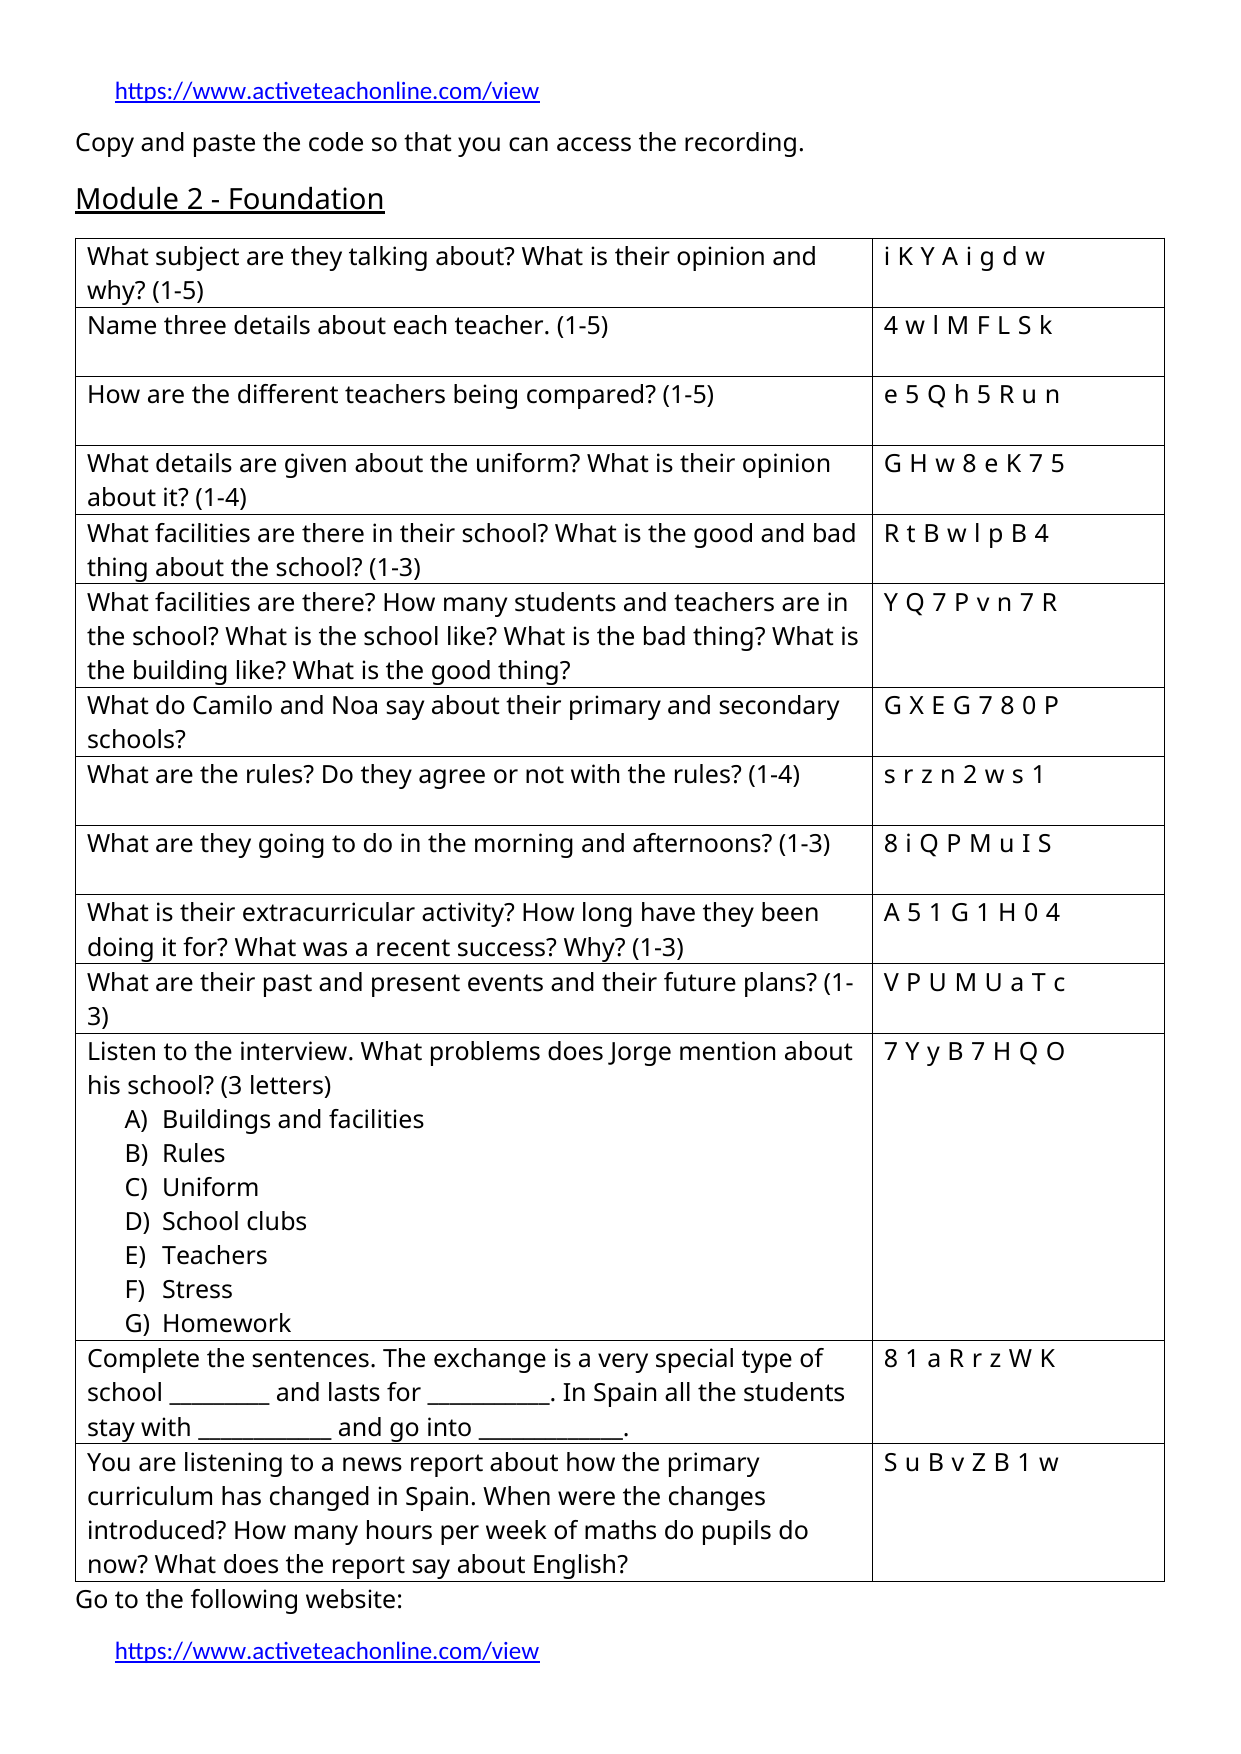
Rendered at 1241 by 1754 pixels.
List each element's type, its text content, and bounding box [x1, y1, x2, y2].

table_cell What is their extracurricular activity? How long have they been doing it for? What was a recent success? Why? (1-3) [76, 895, 872, 963]
table_cell RtBwlpB4 [873, 515, 1164, 583]
table_cell What are their past and present events and their future plans? (1-3) [76, 964, 872, 1032]
table_cell VPUMUaTc [873, 964, 1164, 1032]
table_cell SuBvZB1w [873, 1444, 1164, 1581]
text Copy and paste the code so that you can access the recording. [75, 124, 1165, 159]
table_cell What details are given about the uniform? What is their opinion about it? (1-4) [76, 446, 872, 514]
table_cell Listen to the interview. What problems does Jorge mention about his school? (3 letters) Buildings and facilities Rules Uniform School clubs Teachers Stress Homework [76, 1034, 872, 1340]
table_cell What facilities are there in their school? What is the good and bad thing about the school? (1-3) [76, 515, 872, 583]
table_cell GXEG780P [873, 688, 1164, 756]
text https://www.activeteachonline.com/view [75, 1635, 1165, 1666]
table_cell 8iQPMuIS [873, 826, 1164, 894]
table_cell YQ7Pvn7R [873, 584, 1164, 687]
table_cell Name three details about each teacher. (1-5) [76, 308, 872, 376]
table_cell Complete the sentences. The exchange is a very special type of school _________ and lasts for ___________. In Spain all the students stay with ____________ and go into _____________. [76, 1341, 872, 1443]
table_cell What do Camilo and Noa say about their primary and secondary schools? [76, 688, 872, 756]
table_header iKYAigdw [873, 239, 1164, 307]
table_cell srzn2ws1 [873, 757, 1164, 825]
table_cell 81aRrzWK [873, 1341, 1164, 1443]
table_cell 7YyB7HQO [873, 1034, 1164, 1340]
table_cell What facilities are there? How many students and teachers are in the school? What is the school like? What is the bad thing? What is the building like? What is the good thing? [76, 584, 872, 687]
table_cell You are listening to a news report about how the primary curriculum has changed in Spain. When were the changes introduced? How many hours per week of maths do pupils do now? What does the report say about English? [76, 1444, 872, 1581]
table_cell 4wlMFLSk [873, 308, 1164, 376]
table_cell What are the rules? Do they agree or not with the rules? (1-4) [76, 757, 872, 825]
table_cell GHw8eK75 [873, 446, 1164, 514]
text Go to the following website: [75, 1582, 1165, 1616]
table_cell A51G1H04 [873, 895, 1164, 963]
table_cell What are they going to do in the morning and afternoons? (1-3) [76, 826, 872, 894]
text https://www.activeteachonline.com/view [75, 75, 1165, 106]
table_cell e5Qh5Run [873, 377, 1164, 445]
table_cell How are the different teachers being compared? (1-5) [76, 377, 872, 445]
table_header What subject are they talking about? What is their opinion and why? (1-5) [76, 239, 872, 307]
text Module 2 - Foundation [75, 178, 1165, 218]
